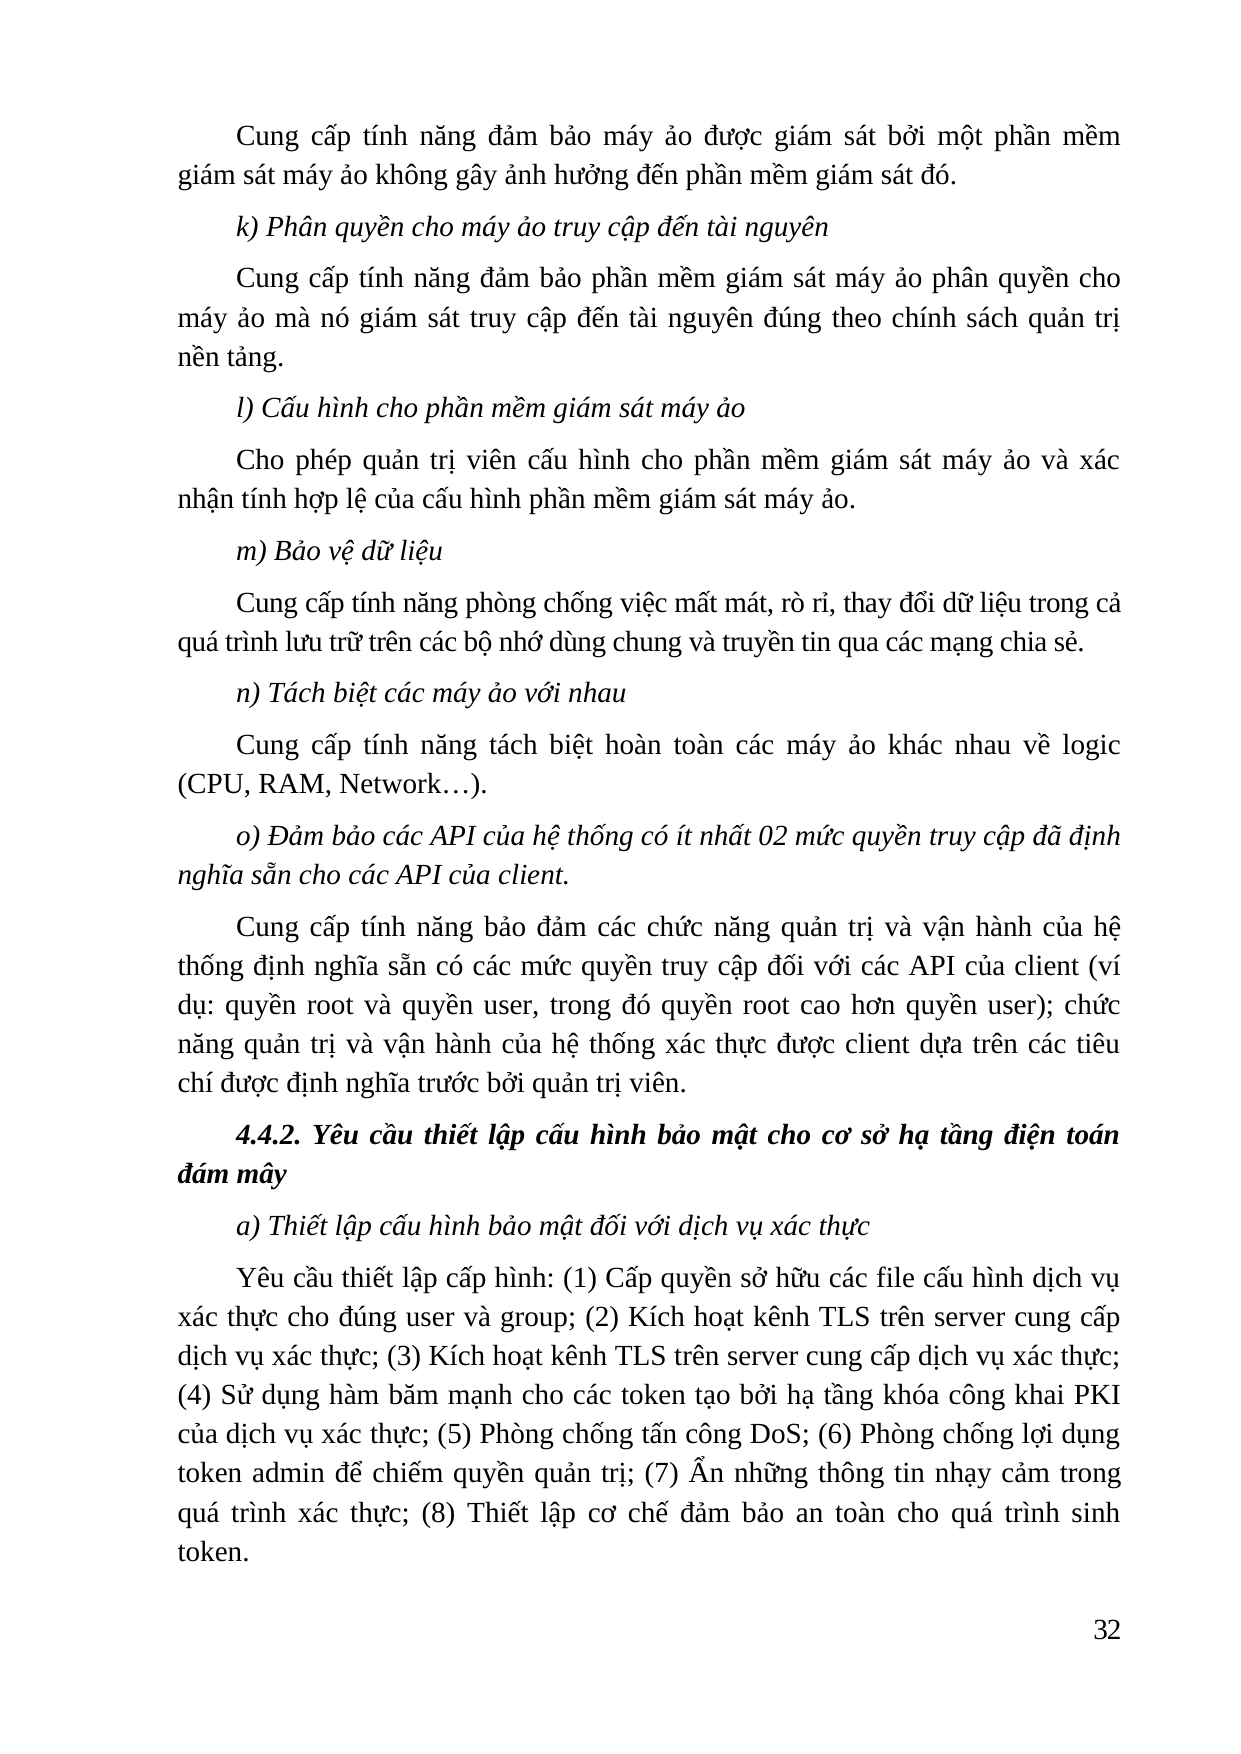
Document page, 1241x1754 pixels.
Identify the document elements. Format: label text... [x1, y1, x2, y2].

text o) Đảm bảo các API của hệ thống có ít nhất 02 mức quyền truy cập đã định nghĩa sẵn cho các API của client. [177, 818, 1122, 891]
text Cung cấp tính năng đảm bảo máy ảo được giám sát bởi một phần mềm giám sát máy ảo không gây ảnh hưởng đến phần mềm giám sát đó. [177, 118, 1122, 191]
text m) Bảo vệ dữ liệu [177, 533, 1122, 567]
text l) Cấu hình cho phần mềm giám sát máy ảo [177, 391, 1122, 424]
text Yêu cầu thiết lập cấp hình: (1) Cấp quyền sở hữu các file cấu hình dịch vụ xác thực cho đúng user và group; (2) Kích hoạt kênh TLS trên server cung cấp dịch vụ xác thực; (3) Kích hoạt kênh TLS trên server cung cấp dịch vụ xác thực; (4) Sử dụng hàm băm mạnh cho các token tạo bởi hạ tầng khóa công khai PKI của dịch vụ xác thực; (5) Phòng chống tấn công DoS; (6) Phòng chống lợi dụng token admin để chiếm quyền quản trị; (7) Ẩn những thông tin nhạy cảm trong quá trình xác thực; (8) Thiết lập cơ chế đảm bảo an toàn cho quá trình sinh token. [177, 1260, 1122, 1567]
text Cung cấp tính năng tách biệt hoàn toàn các máy ảo khác nhau về logic (CPU, RAM, Network…). [177, 727, 1122, 800]
text k) Phân quyền cho máy ảo truy cập đến tài nguyên [177, 209, 1122, 242]
text 4.4.2. Yêu cầu thiết lập cấu hình bảo mật cho cơ sở hạ tầng điện toán đám mây [177, 1117, 1122, 1190]
text n) Tách biệt các máy ảo với nhau [177, 676, 1122, 709]
text Cung cấp tính năng đảm bảo phần mềm giám sát máy ảo phân quyền cho máy ảo mà nó giám sát truy cập đến tài nguyên đúng theo chính sách quản trị nền tảng. [177, 261, 1122, 372]
text Cho phép quản trị viên cấu hình cho phần mềm giám sát máy ảo và xác nhận tính hợp lệ của cấu hình phần mềm giám sát máy ảo. [177, 442, 1122, 515]
text Cung cấp tính năng bảo đảm các chức năng quản trị và vận hành của hệ thống định nghĩa sẵn có các mức quyền truy cập đối với các API của client (ví dụ: quyền root và quyền user, trong đó quyền root cao hơn quyền user); chức năng quản trị và vận hành của hệ thống xác thực được client dựa trên các tiêu chí được định nghĩa trước bởi quản trị viên. [177, 909, 1122, 1099]
text Cung cấp tính năng phòng chống việc mất mát, rò rỉ, thay đổi dữ liệu trong cả quá trình lưu trữ trên các bộ nhớ dùng chung và truyền tin qua các mạng chia sẻ. [177, 585, 1122, 657]
text a) Thiết lập cấu hình bảo mật đối với dịch vụ xác thực [177, 1208, 1122, 1242]
